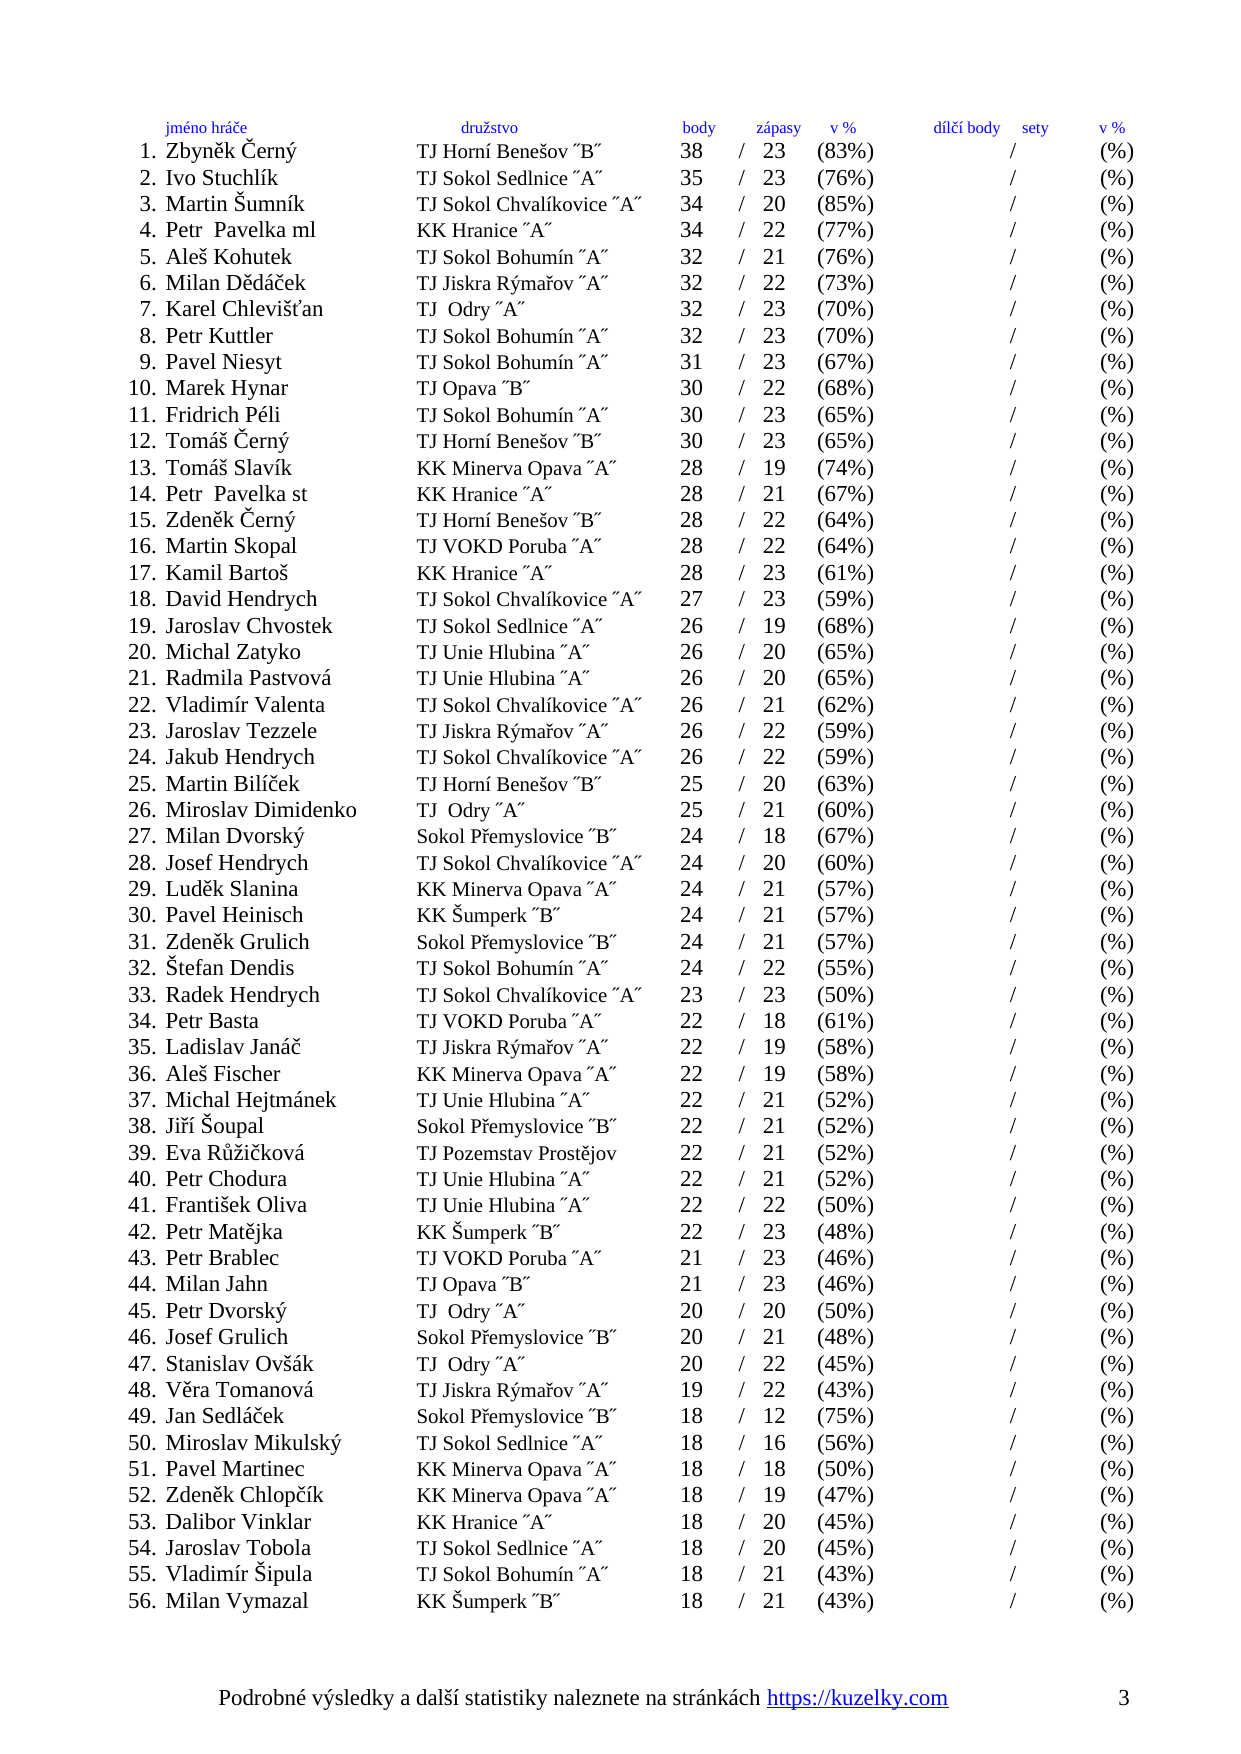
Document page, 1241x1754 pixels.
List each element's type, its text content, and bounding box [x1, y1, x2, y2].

text 28. Josef Hendrych TJ Sokol Chvalíkovice ˝A˝ 24 / 20 (60%) / (%) [106, 849, 1134, 875]
text 24. Jakub Hendrych TJ Sokol Chvalíkovice ˝A˝ 26 / 22 (59%) / (%) [106, 743, 1134, 770]
text 21. Radmila Pastvová TJ Unie Hlubina ˝A˝ 26 / 20 (65%) / (%) [106, 664, 1134, 691]
text 31. Zdeněk Grulich Sokol Přemyslovice ˝B˝ 24 / 21 (57%) / (%) [106, 928, 1134, 954]
text 42. Petr Matějka KK Šumperk ˝B˝ 22 / 23 (48%) / (%) [106, 1218, 1134, 1244]
text 22. Vladimír Valenta TJ Sokol Chvalíkovice ˝A˝ 26 / 21 (62%) / (%) [106, 691, 1134, 717]
text 9. Pavel Niesyt TJ Sokol Bohumín ˝A˝ 31 / 23 (67%) / (%) [106, 348, 1134, 374]
text 14. Petr Pavelka st KK Hranice ˝A˝ 28 / 21 (67%) / (%) [106, 480, 1134, 506]
text 38. Jiří Šoupal Sokol Přemyslovice ˝B˝ 22 / 21 (52%) / (%) [106, 1112, 1134, 1139]
text jméno hráče družstvo body zápasy v % dílčí body sety v % [106, 118, 1134, 137]
text 23. Jaroslav Tezzele TJ Jiskra Rýmařov ˝A˝ 26 / 22 (59%) / (%) [106, 717, 1134, 743]
text 32. Štefan Dendis TJ Sokol Bohumín ˝A˝ 24 / 22 (55%) / (%) [106, 954, 1134, 981]
text 55. Vladimír Šipula TJ Sokol Bohumín ˝A˝ 18 / 21 (43%) / (%) [106, 1560, 1134, 1587]
text 52. Zdeněk Chlopčík KK Minerva Opava ˝A˝ 18 / 19 (47%) / (%) [106, 1481, 1134, 1508]
text 18. David Hendrych TJ Sokol Chvalíkovice ˝A˝ 27 / 23 (59%) / (%) [106, 585, 1134, 612]
text 17. Kamil Bartoš KK Hranice ˝A˝ 28 / 23 (61%) / (%) [106, 559, 1134, 585]
text 49. Jan Sedláček Sokol Přemyslovice ˝B˝ 18 / 12 (75%) / (%) [106, 1402, 1134, 1429]
text 19. Jaroslav Chvostek TJ Sokol Sedlnice ˝A˝ 26 / 19 (68%) / (%) [106, 612, 1134, 638]
text 43. Petr Brablec TJ VOKD Poruba ˝A˝ 21 / 23 (46%) / (%) [106, 1244, 1134, 1271]
text 16. Martin Skopal TJ VOKD Poruba ˝A˝ 28 / 22 (64%) / (%) [106, 533, 1134, 559]
text 35. Ladislav Janáč TJ Jiskra Rýmařov ˝A˝ 22 / 19 (58%) / (%) [106, 1033, 1134, 1060]
text 15. Zdeněk Černý TJ Horní Benešov ˝B˝ 28 / 22 (64%) / (%) [106, 506, 1134, 533]
text 20. Michal Zatyko TJ Unie Hlubina ˝A˝ 26 / 20 (65%) / (%) [106, 638, 1134, 664]
text 39. Eva Růžičková TJ Pozemstav Prostějov 22 / 21 (52%) / (%) [106, 1139, 1134, 1165]
text 8. Petr Kuttler TJ Sokol Bohumín ˝A˝ 32 / 23 (70%) / (%) [106, 322, 1134, 348]
text 37. Michal Hejtmánek TJ Unie Hlubina ˝A˝ 22 / 21 (52%) / (%) [106, 1086, 1134, 1112]
text 40. Petr Chodura TJ Unie Hlubina ˝A˝ 22 / 21 (52%) / (%) [106, 1165, 1134, 1191]
text 1. Zbyněk Černý TJ Horní Benešov ˝B˝ 38 / 23 (83%) / (%) [106, 137, 1134, 164]
text 27. Milan Dvorský Sokol Přemyslovice ˝B˝ 24 / 18 (67%) / (%) [106, 822, 1134, 849]
text 10. Marek Hynar TJ Opava ˝B˝ 30 / 22 (68%) / (%) [106, 374, 1134, 401]
text 29. Luděk Slanina KK Minerva Opava ˝A˝ 24 / 21 (57%) / (%) [106, 875, 1134, 902]
text 36. Aleš Fischer KK Minerva Opava ˝A˝ 22 / 19 (58%) / (%) [106, 1060, 1134, 1086]
text 5. Aleš Kohutek TJ Sokol Bohumín ˝A˝ 32 / 21 (76%) / (%) [106, 243, 1134, 269]
text 12. Tomáš Černý TJ Horní Benešov ˝B˝ 30 / 23 (65%) / (%) [106, 427, 1134, 453]
text 47. Stanislav Ovšák TJ Odry ˝A˝ 20 / 22 (45%) / (%) [106, 1349, 1134, 1376]
text 56. Milan Vymazal KK Šumperk ˝B˝ 18 / 21 (43%) / (%) [106, 1587, 1134, 1613]
text 13. Tomáš Slavík KK Minerva Opava ˝A˝ 28 / 19 (74%) / (%) [106, 453, 1134, 480]
text 46. Josef Grulich Sokol Přemyslovice ˝B˝ 20 / 21 (48%) / (%) [106, 1323, 1134, 1349]
text 30. Pavel Heinisch KK Šumperk ˝B˝ 24 / 21 (57%) / (%) [106, 902, 1134, 928]
text 34. Petr Basta TJ VOKD Poruba ˝A˝ 22 / 18 (61%) / (%) [106, 1007, 1134, 1033]
text 45. Petr Dvorský TJ Odry ˝A˝ 20 / 20 (50%) / (%) [106, 1297, 1134, 1323]
text 44. Milan Jahn TJ Opava ˝B˝ 21 / 23 (46%) / (%) [106, 1271, 1134, 1297]
text 33. Radek Hendrych TJ Sokol Chvalíkovice ˝A˝ 23 / 23 (50%) / (%) [106, 981, 1134, 1007]
text 54. Jaroslav Tobola TJ Sokol Sedlnice ˝A˝ 18 / 20 (45%) / (%) [106, 1534, 1134, 1560]
text 41. František Oliva TJ Unie Hlubina ˝A˝ 22 / 22 (50%) / (%) [106, 1191, 1134, 1218]
text 4. Petr Pavelka ml KK Hranice ˝A˝ 34 / 22 (77%) / (%) [106, 216, 1134, 243]
text 50. Miroslav Mikulský TJ Sokol Sedlnice ˝A˝ 18 / 16 (56%) / (%) [106, 1429, 1134, 1455]
text 6. Milan Dědáček TJ Jiskra Rýmařov ˝A˝ 32 / 22 (73%) / (%) [106, 269, 1134, 295]
text 11. Fridrich Péli TJ Sokol Bohumín ˝A˝ 30 / 23 (65%) / (%) [106, 401, 1134, 427]
text 26. Miroslav Dimidenko TJ Odry ˝A˝ 25 / 21 (60%) / (%) [106, 796, 1134, 822]
text 3. Martin Šumník TJ Sokol Chvalíkovice ˝A˝ 34 / 20 (85%) / (%) [106, 190, 1134, 216]
text 25. Martin Bilíček TJ Horní Benešov ˝B˝ 25 / 20 (63%) / (%) [106, 770, 1134, 796]
text 51. Pavel Martinec KK Minerva Opava ˝A˝ 18 / 18 (50%) / (%) [106, 1455, 1134, 1481]
text 7. Karel Chlevišťan TJ Odry ˝A˝ 32 / 23 (70%) / (%) [106, 295, 1134, 322]
text 48. Věra Tomanová TJ Jiskra Rýmařov ˝A˝ 19 / 22 (43%) / (%) [106, 1376, 1134, 1402]
text 2. Ivo Stuchlík TJ Sokol Sedlnice ˝A˝ 35 / 23 (76%) / (%) [106, 164, 1134, 190]
text 53. Dalibor Vinklar KK Hranice ˝A˝ 18 / 20 (45%) / (%) [106, 1508, 1134, 1534]
